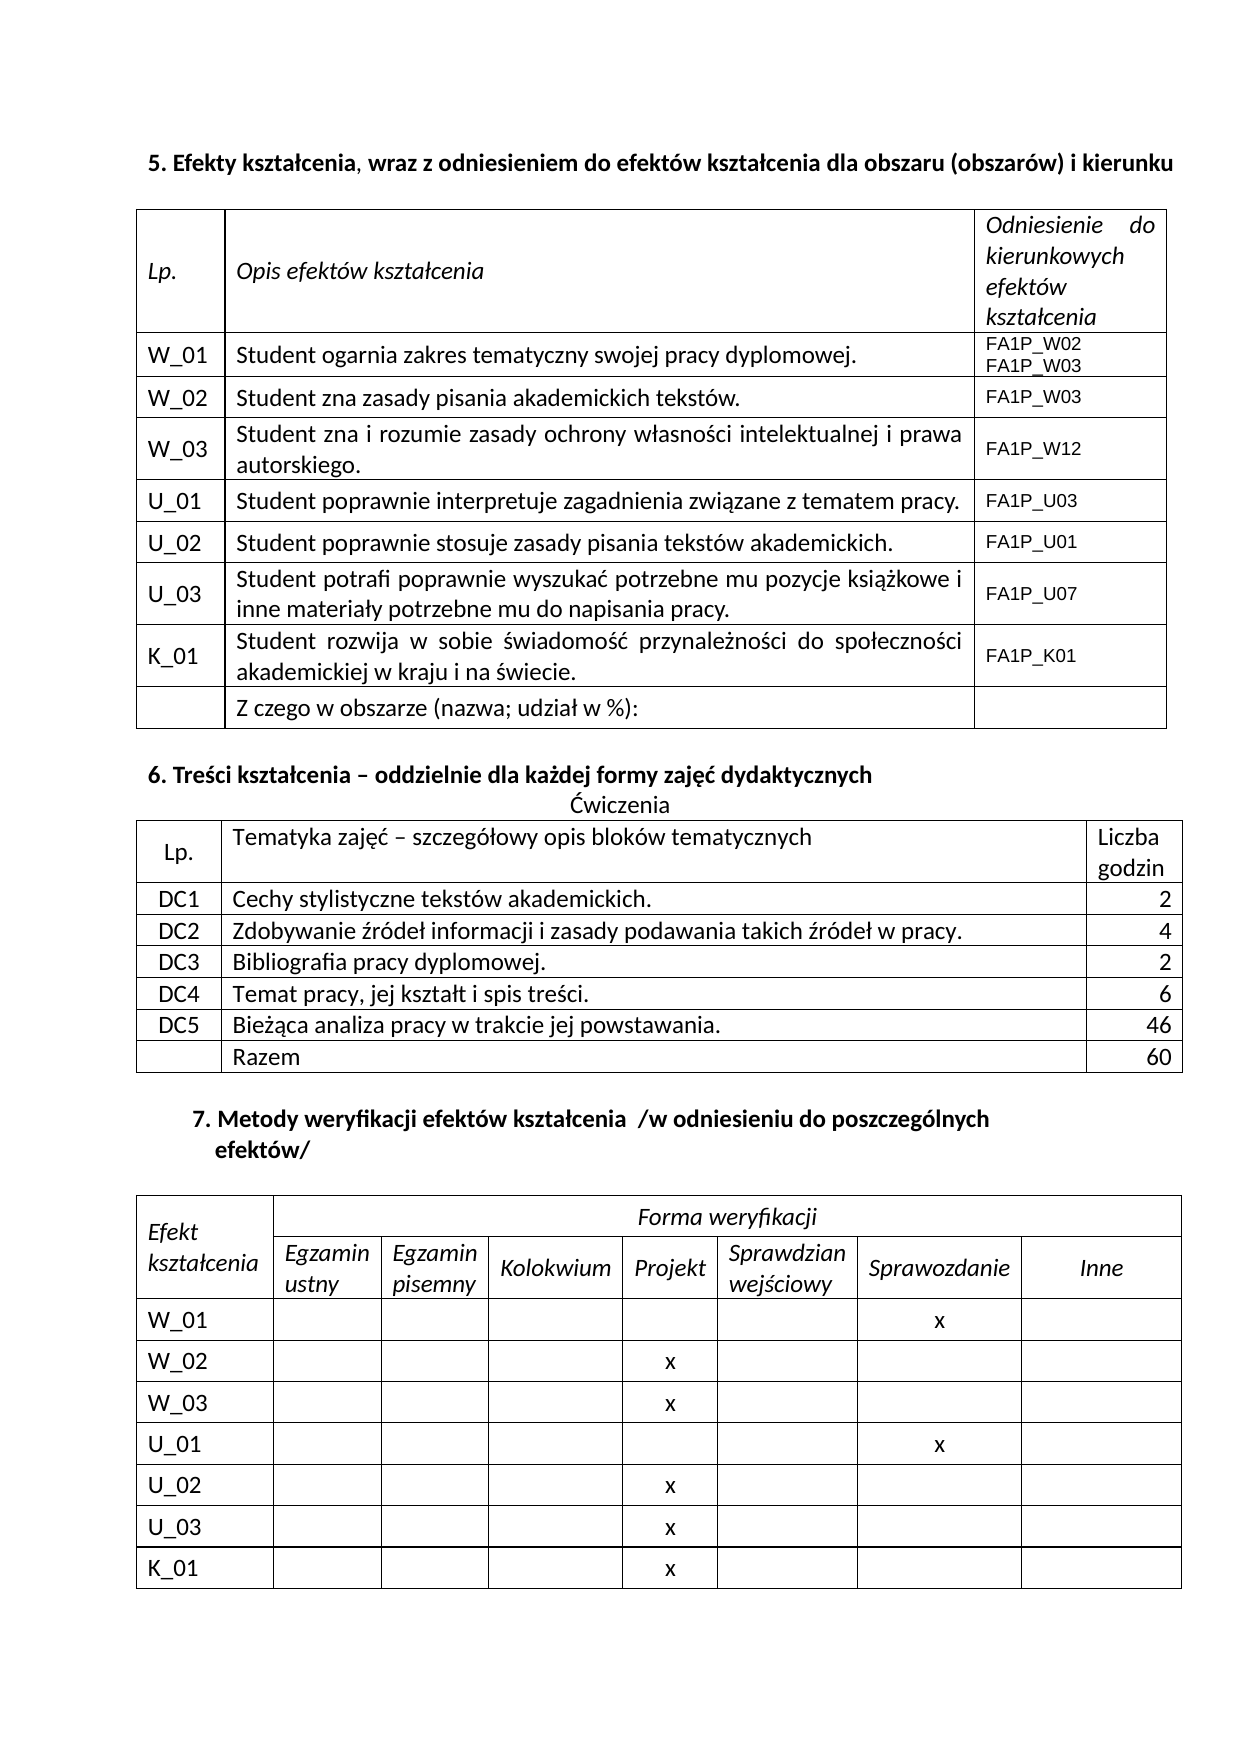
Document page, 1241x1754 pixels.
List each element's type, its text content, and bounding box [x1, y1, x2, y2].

table_header Liczba godzin [1087, 821, 1182, 882]
table_cell x [623, 1382, 717, 1422]
table_cell 2 [1087, 883, 1182, 914]
table_cell [975, 687, 1166, 728]
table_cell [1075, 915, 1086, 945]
table_cell x [858, 1299, 1021, 1339]
table_cell [489, 1382, 622, 1422]
table_cell [489, 1548, 622, 1588]
table_cell W_02 [137, 377, 224, 417]
table_cell 60 [1087, 1041, 1182, 1072]
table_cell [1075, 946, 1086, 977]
table_cell Student zna zasady pisania akademickich tekstów. [226, 377, 974, 417]
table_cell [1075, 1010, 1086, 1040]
table_cell W_01 [137, 1299, 273, 1339]
table_cell [489, 1506, 622, 1546]
table_cell DC4 [137, 978, 221, 1008]
table_cell [274, 1506, 381, 1546]
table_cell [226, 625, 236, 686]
table_cell [489, 1341, 622, 1381]
table_cell [1022, 1506, 1181, 1546]
table_cell [274, 1299, 381, 1339]
table_cell DC5 [137, 1010, 221, 1040]
table_cell FA1P_W12 [975, 418, 1166, 479]
table_cell FA1P_K01 [975, 625, 1166, 686]
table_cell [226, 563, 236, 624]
table_cell [274, 1341, 381, 1381]
table_header Lp. [137, 821, 221, 882]
table_cell x [623, 1465, 717, 1505]
table_cell Student ogarnia zakres tematyczny swojej pracy dyplomowej. [226, 333, 974, 376]
table_cell [382, 1341, 488, 1381]
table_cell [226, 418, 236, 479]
table_cell U_01 [137, 480, 224, 521]
table_cell [858, 1382, 1021, 1422]
table_cell Kolokwium [489, 1237, 622, 1298]
table_cell [1022, 1465, 1181, 1505]
table_cell U_02 [137, 1465, 273, 1505]
table_cell [718, 1548, 857, 1588]
text 7. Metody weryfikacji efektów kształcenia /w odniesieniu do poszczególnych [192, 1103, 1093, 1134]
table_cell K_01 [137, 625, 224, 686]
table_cell Inne [1022, 1237, 1181, 1298]
table_header Tematyka zajęć – szczegółowy opis bloków tematycznych [222, 821, 1086, 882]
table_cell U_01 [137, 1423, 273, 1464]
table_cell [137, 1041, 221, 1072]
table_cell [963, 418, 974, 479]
table_cell x [623, 1506, 717, 1546]
table_cell [1022, 1299, 1181, 1339]
table_cell W_02 [137, 1341, 273, 1381]
table_cell DC1 [137, 883, 221, 914]
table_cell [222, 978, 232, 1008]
table_cell FA1P_U07 [975, 563, 1166, 624]
table_cell Sprawozdanie [858, 1237, 1021, 1298]
table_cell [382, 1423, 488, 1464]
table_cell [382, 1506, 488, 1546]
table_cell [382, 1465, 488, 1505]
table_cell [623, 1423, 717, 1464]
table_cell U_03 [137, 1506, 273, 1546]
table_cell [274, 1465, 381, 1505]
table_cell [382, 1299, 488, 1339]
table_cell U_02 [137, 522, 224, 562]
table_cell x [623, 1548, 717, 1588]
table_cell x [858, 1423, 1021, 1464]
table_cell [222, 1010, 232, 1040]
table_cell [718, 1341, 857, 1381]
table_cell 4 [1087, 915, 1182, 945]
table_cell W_03 [137, 1382, 273, 1422]
table_cell DC3 [137, 946, 221, 977]
table_cell Student poprawnie interpretuje zagadnienia związane z tematem pracy. [226, 480, 974, 521]
table_cell [489, 1299, 622, 1339]
table_cell [858, 1341, 1021, 1381]
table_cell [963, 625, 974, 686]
table_cell [489, 1423, 622, 1464]
table_cell W_01 [137, 333, 224, 376]
table_cell [858, 1465, 1021, 1505]
table_header Forma weryfikacji [274, 1196, 1181, 1236]
text 6. Treści kształcenia – oddzielnie dla każdej formy zajęć dydaktycznych [148, 759, 1093, 790]
table_cell [1022, 1341, 1181, 1381]
table_cell Z czego w obszarze (nazwa; udział w %): [226, 687, 974, 728]
table_cell [1022, 1548, 1181, 1588]
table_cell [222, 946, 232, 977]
table_cell [718, 1423, 857, 1464]
table_header Lp. [137, 210, 224, 332]
table_cell [489, 1465, 622, 1505]
text efektów/ [192, 1134, 1093, 1164]
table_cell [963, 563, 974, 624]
table_cell [1022, 1382, 1181, 1422]
table_cell [137, 687, 224, 728]
table_cell [718, 1506, 857, 1546]
table_header Opis efektów kształcenia [226, 210, 974, 332]
table_cell DC2 [137, 915, 221, 945]
table_cell FA1P_W03 [975, 377, 1166, 417]
table_cell [274, 1423, 381, 1464]
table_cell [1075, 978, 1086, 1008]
table_cell FA1P_U03 [975, 480, 1166, 521]
table_cell 2 [1087, 946, 1182, 977]
text Ćwiczenia [148, 790, 1093, 820]
table_cell [382, 1382, 488, 1422]
table_cell [623, 1299, 717, 1339]
table_cell U_03 [137, 563, 224, 624]
table_cell [274, 1548, 381, 1588]
table_cell x [623, 1341, 717, 1381]
table_header Efekt kształcenia [137, 1196, 273, 1298]
table_cell [382, 1548, 488, 1588]
table_cell 6 [1087, 978, 1182, 1008]
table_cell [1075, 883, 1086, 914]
table_cell [858, 1506, 1021, 1546]
text 5. Efekty kształcenia, wraz z odniesieniem do efektów kształcenia dla obszaru (obszarów) i kierunku [148, 148, 1181, 178]
table_cell [1022, 1423, 1181, 1464]
table_cell 46 [1087, 1010, 1182, 1040]
table_cell Student poprawnie stosuje zasady pisania tekstów akademickich. [226, 522, 974, 562]
table_cell [718, 1382, 857, 1422]
table_cell Projekt [623, 1237, 717, 1298]
table_cell [858, 1548, 1021, 1588]
table_cell W_03 [137, 418, 224, 479]
table_cell [718, 1465, 857, 1505]
table_cell FA1P_U01 [975, 522, 1166, 562]
table_cell K_01 [137, 1548, 273, 1588]
table_cell [274, 1382, 381, 1422]
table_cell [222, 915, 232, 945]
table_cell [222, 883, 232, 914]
table_cell [718, 1299, 857, 1339]
